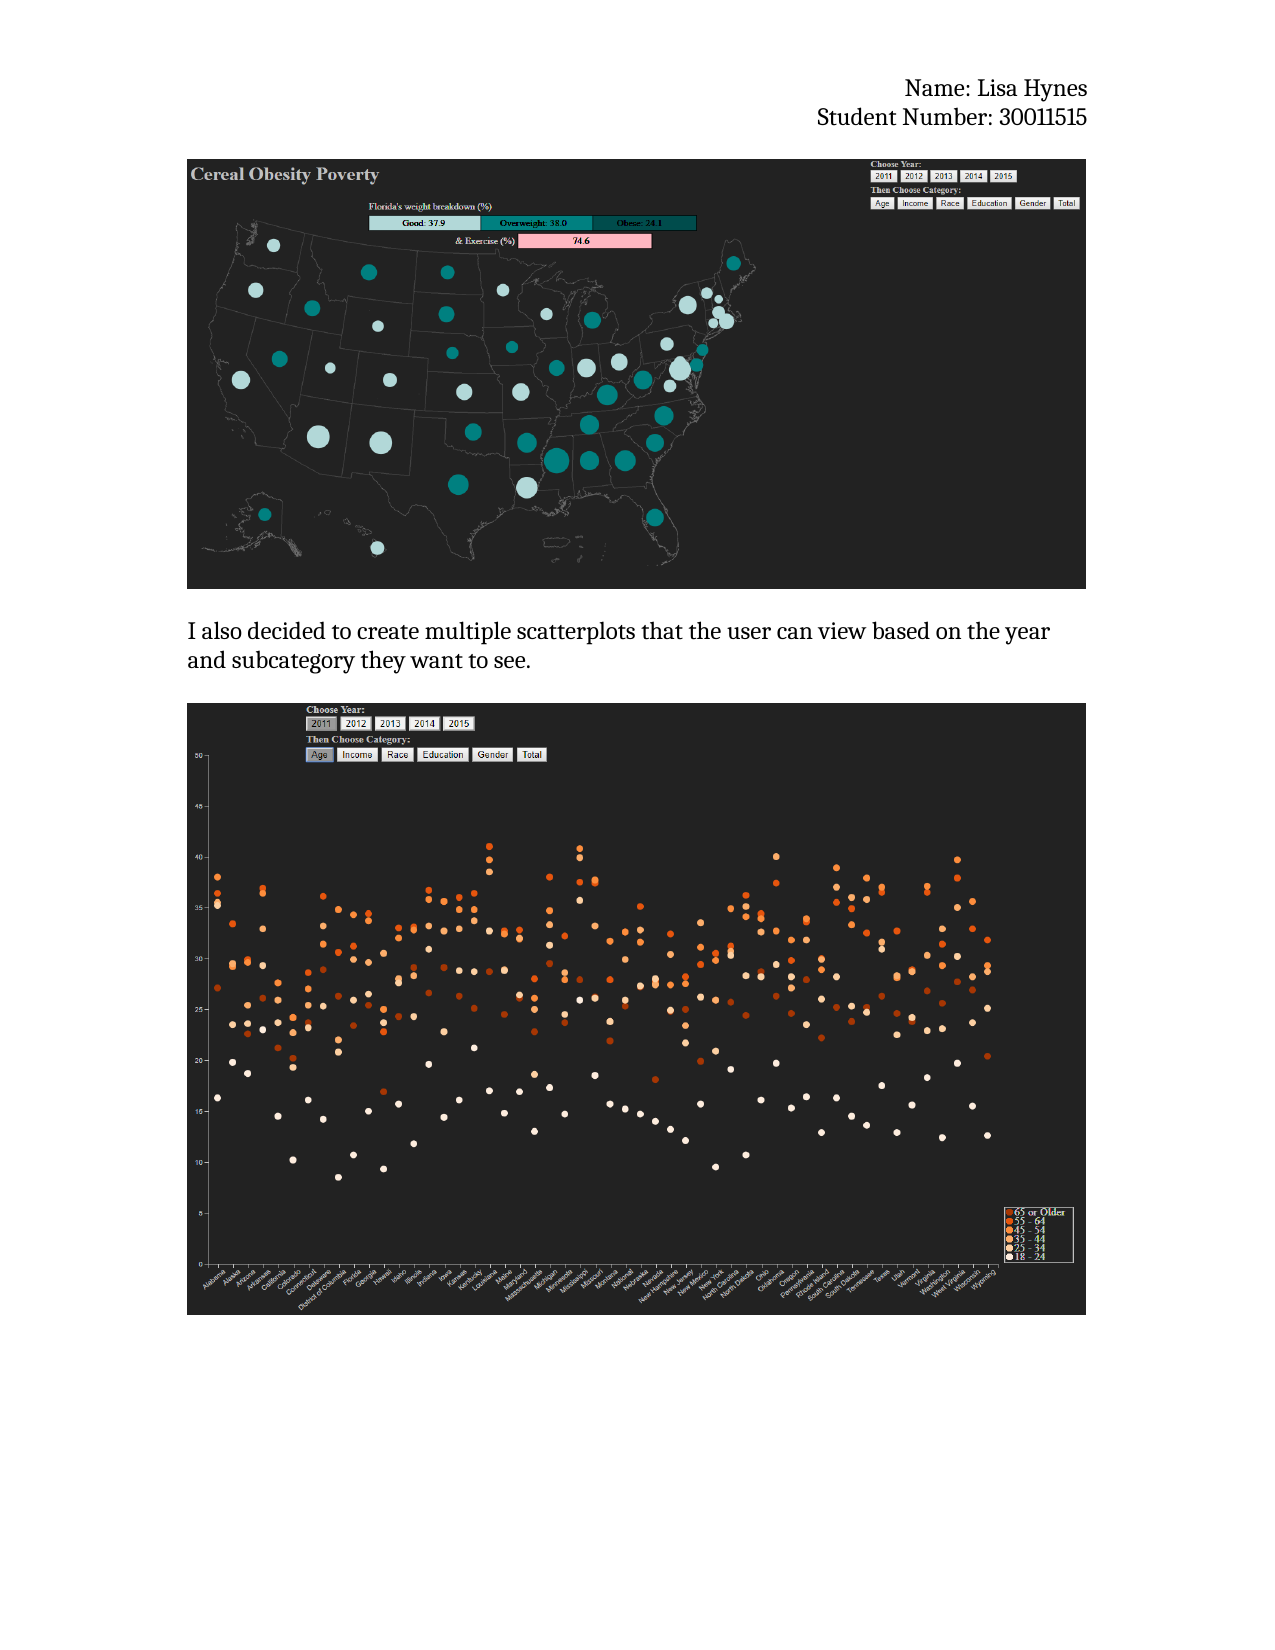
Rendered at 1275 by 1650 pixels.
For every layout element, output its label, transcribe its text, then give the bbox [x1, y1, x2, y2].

picture [187, 159, 1086, 589]
picture [187, 703, 1086, 1315]
text I also decided to create multiple scatterplots that the user can view based on the year and subcategory they want to see. [187, 617, 1087, 674]
